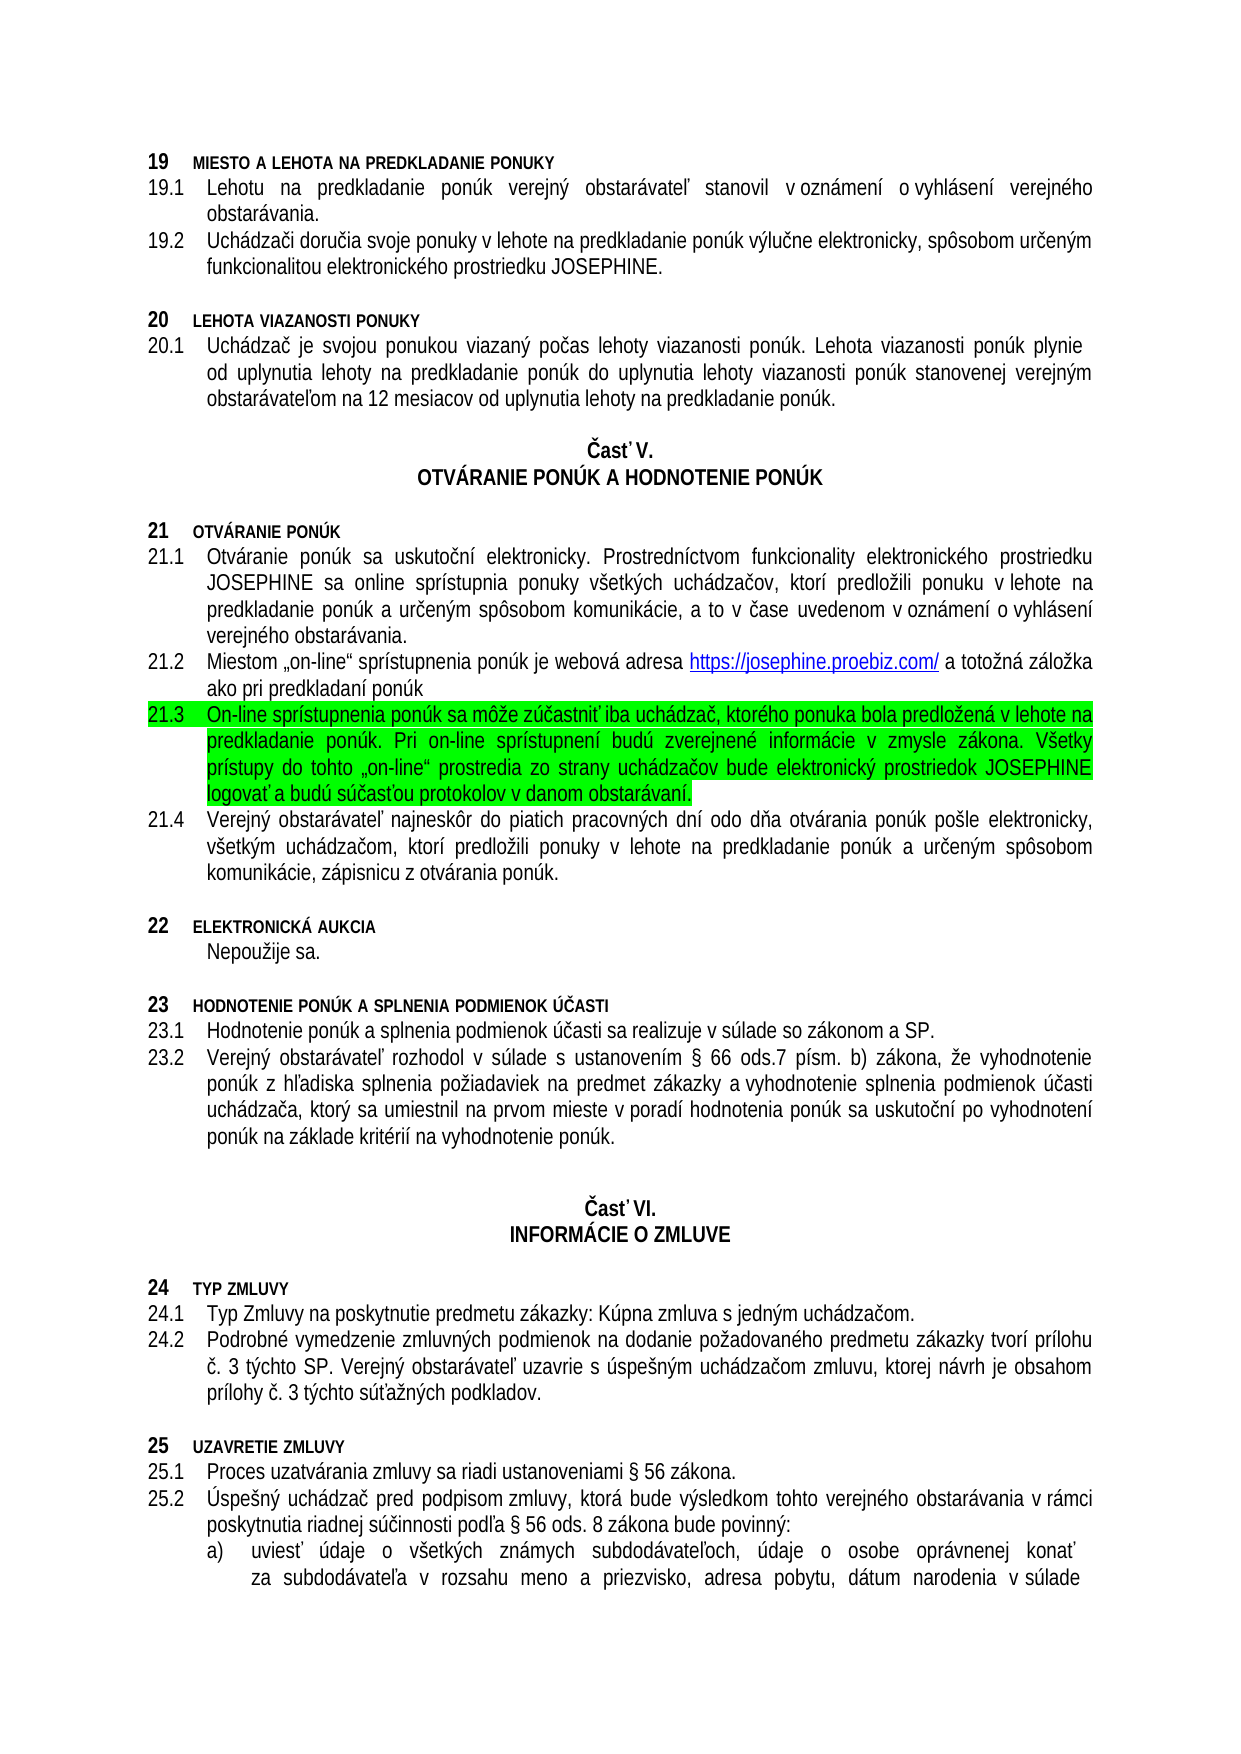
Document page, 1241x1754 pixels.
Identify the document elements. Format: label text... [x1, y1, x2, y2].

subtitle elektronická aukcia [148, 912, 1093, 938]
subtitle uzavretie zmluvy [148, 1432, 1093, 1458]
list Proces uzatvárania zmluvy sa riadi ustanoveniami § 56 zákona. [148, 1458, 1093, 1484]
text Časť V. [148, 437, 1093, 464]
list Miestom „on-line“ sprístupnenia ponúk je webová adresa https://josephine.proebiz.com/ a totožná záložka ako pri predkladaní ponúk [148, 648, 1093, 701]
list On-line sprístupnenia ponúk sa môže zúčastniť iba uchádzač, ktorého ponuka bola predložená v lehote na predkladanie ponúk. Pri on-line sprístupnení budú zverejnené informácie v zmysle zákona. Všetky prístupy do tohto „on-line“ prostredia zo strany uchádzačov bude elektronický prostriedok JOSEPHINE logovať a budú súčasťou protokolov v danom obstarávaní. [148, 727, 1093, 806]
list Uchádzač je svojou ponukou viazaný počas lehoty viazanosti ponúk. Lehota viazanosti ponúk plynie od uplynutia lehoty na predkladanie ponúk do uplynutia lehoty viazanosti ponúk stanovenej verejným obstarávateľom na 12 mesiacov od uplynutia lehoty na predkladanie ponúk. [148, 332, 1093, 411]
list Uchádzači doručia svoje ponuky v lehote na predkladanie ponúk výlučne elektronicky, spôsobom určeným funkcionalitou elektronického prostriedku JOSEPHINE. [148, 227, 1093, 279]
text Časť VI. [148, 1194, 1093, 1221]
subtitle lehota viazanosti ponuky [148, 306, 1093, 332]
subtitle miesto a lehota na predkladanie ponuky [148, 148, 1093, 174]
subtitle typ zmluvy [148, 1274, 1093, 1300]
text OTVÁRANIE PONÚK A HODNOTENIE PONÚK [148, 464, 1093, 490]
text Nepoužije sa. [148, 938, 1093, 964]
list Podrobné vymedzenie zmluvných podmienok na dodanie požadovaného predmetu zákazky tvorí prílohu č. 3 týchto SP. Verejný obstarávateľ uzavrie s úspešným uchádzačom zmluvu, ktorej návrh je obsahom prílohy č. 3 týchto súťažných podkladov. [148, 1326, 1093, 1405]
list Lehotu na predkladanie ponúk verejný obstarávateľ stanovil v oznámení o vyhlásení verejného obstarávania. [148, 174, 1093, 227]
subtitle otváranie ponúk [148, 517, 1093, 543]
text INFORMÁCIE O ZMLUVE [148, 1221, 1093, 1247]
list Otváranie ponúk sa uskutoční elektronicky. Prostredníctvom funkcionality elektronického prostriedku JOSEPHINE sa online sprístupnia ponuky všetkých uchádzačov, ktorí predložili ponuku v lehote na predkladanie ponúk a určeným spôsobom komunikácie, a to v čase uvedenom v oznámení o vyhlásení verejného obstarávania. [148, 543, 1093, 648]
list Hodnotenie ponúk a splnenia podmienok účasti sa realizuje v súlade so zákonom a SP. [148, 1017, 1093, 1044]
list Úspešný uchádzač pred podpisom zmluvy, ktorá bude výsledkom tohto verejného obstarávania v rámci poskytnutia riadnej súčinnosti podľa § 56 ods. 8 zákona bude povinný: [148, 1484, 1093, 1537]
list Verejný obstarávateľ rozhodol v súlade s ustanovením § 66 ods.7 písm. b) zákona, že vyhodnotenie ponúk z hľadiska splnenia požiadaviek na predmet zákazky a vyhodnotenie splnenia podmienok účasti uchádzača, ktorý sa umiestnil na prvom mieste v poradí hodnotenia ponúk sa uskutoční po vyhodnotení ponúk na základe kritérií na vyhodnotenie ponúk. [148, 1044, 1093, 1149]
subtitle hodnotenie ponúk a splnenia podmienok účasti [148, 991, 1093, 1017]
list Verejný obstarávateľ najneskôr do piatich pracovných dní odo dňa otvárania ponúk pošle elektronicky, všetkým uchádzačom, ktorí predložili ponuky v lehote na predkladanie ponúk a určeným spôsobom komunikácie, zápisnicu z otvárania ponúk. [148, 806, 1093, 886]
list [207, 1537, 1093, 1590]
list Typ Zmluvy na poskytnutie predmetu zákazky: Kúpna zmluva s jedným uchádzačom. [148, 1300, 1093, 1326]
